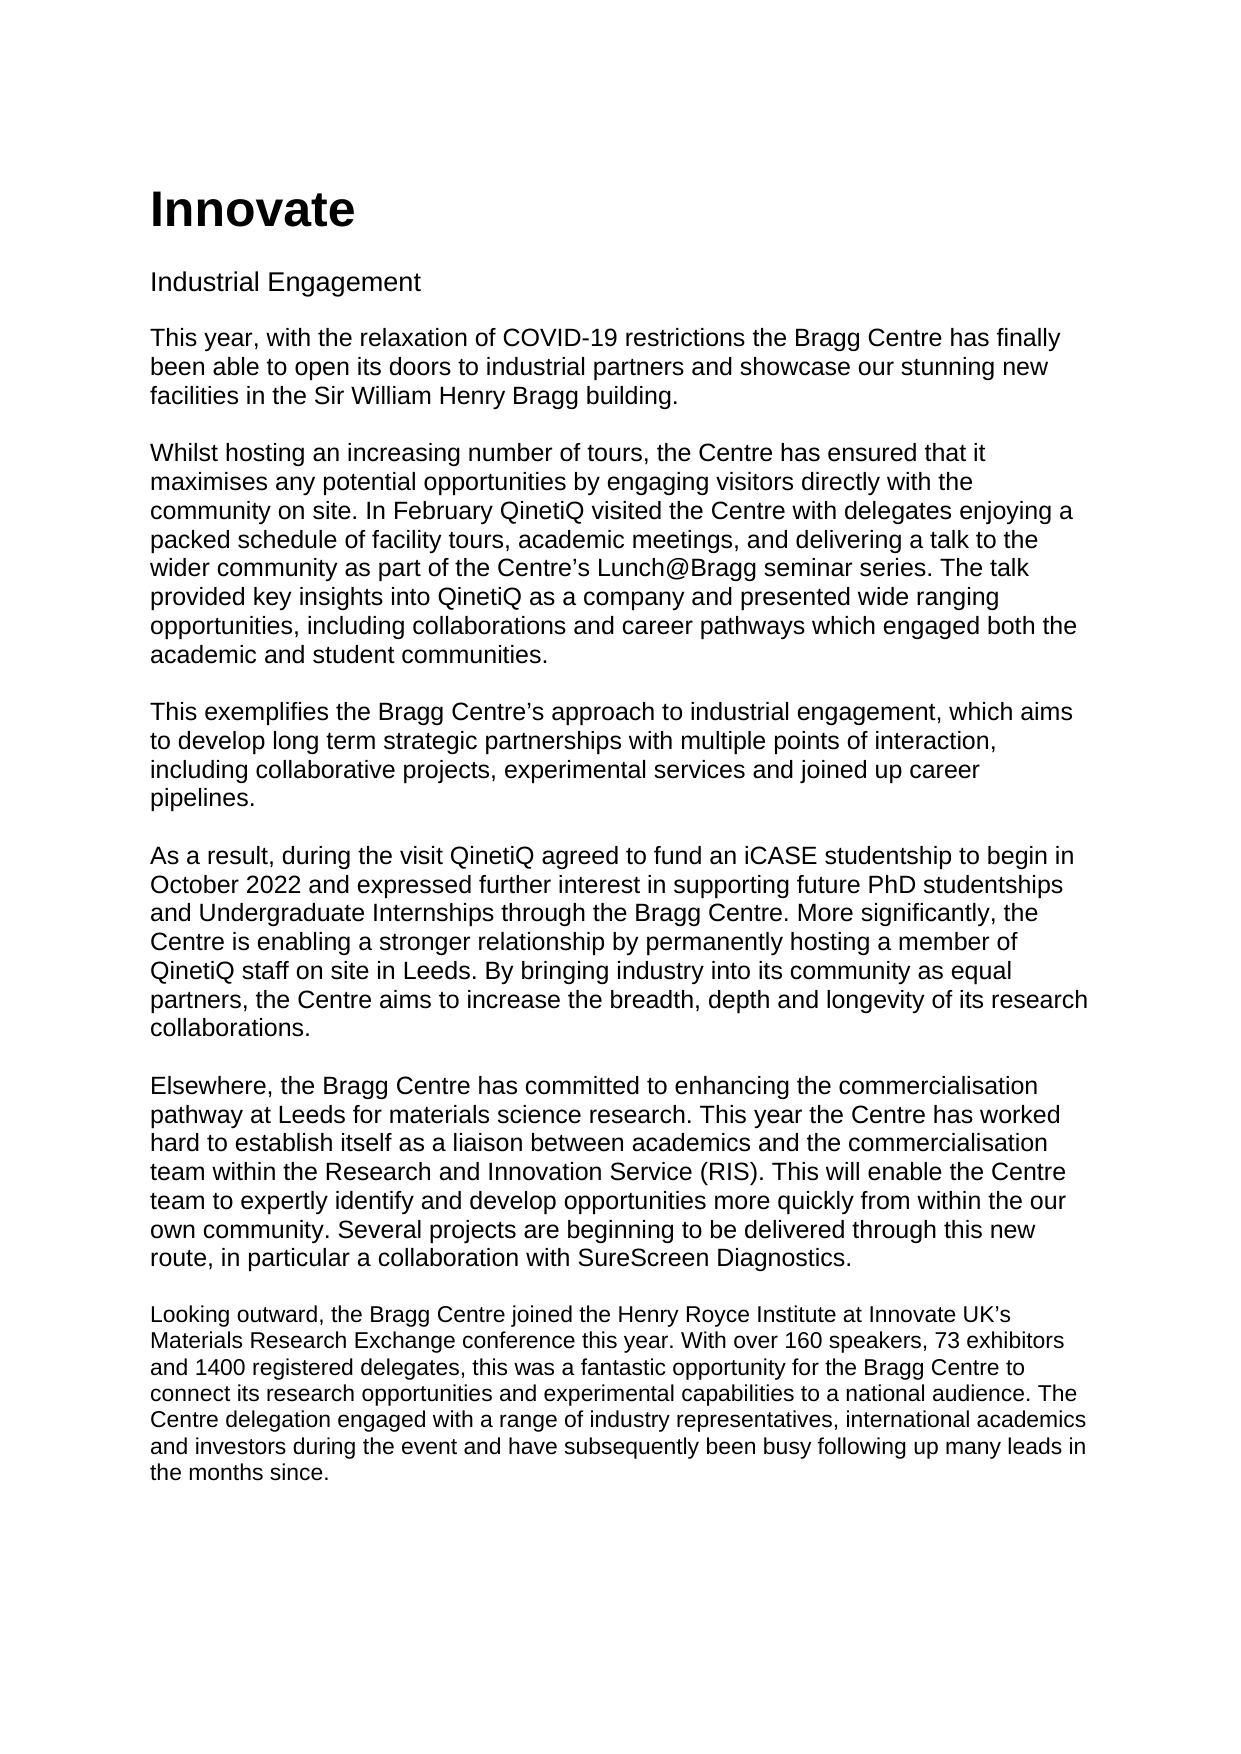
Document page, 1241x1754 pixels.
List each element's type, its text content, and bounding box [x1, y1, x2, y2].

text This year, with the relaxation of COVID-19 restrictions the Bragg Centre has finally been able to open its doors to industrial partners and showcase our stunning new facilities in the Sir William Henry Bragg building. [150, 323, 1090, 410]
subtitle Innovate [150, 179, 1090, 237]
text Whilst hosting an increasing number of tours, the Centre has ensured that it maximises any potential opportunities by engaging visitors directly with the community on site. In February QinetiQ visited the Centre with delegates enjoying a packed schedule of facility tours, academic meetings, and delivering a talk to the wider community as part of the Centre’s Lunch@Bragg seminar series. The talk provided key insights into QinetiQ as a company and presented wide ranging opportunities, including collaborations and career pathways which engaged both the academic and student communities. [150, 438, 1090, 668]
text This exemplifies the Bragg Centre’s approach to industrial engagement, which aims to develop long term strategic partnerships with multiple points of interaction, including collaborative projects, experimental services and joined up career pipelines. [150, 697, 1090, 812]
text Elsewhere, the Bragg Centre has committed to enhancing the commercialisation pathway at Leeds for materials science research. This year the Centre has worked hard to establish itself as a liaison between academics and the commercialisation team within the Research and Innovation Service (RIS). This will enable the Centre team to expertly identify and develop opportunities more quickly from within the our own community. Several projects are beginning to be delivered through this new route, in particular a collaboration with SureScreen Diagnostics. [150, 1071, 1090, 1272]
subtitle Industrial Engagement [150, 266, 1090, 297]
text Looking outward, the Bragg Centre joined the Henry Royce Institute at Innovate UK’s Materials Research Exchange conference this year. With over 160 speakers, 73 exhibitors and 1400 registered delegates, this was a fantastic opportunity for the Bragg Centre to connect its research opportunities and experimental capabilities to a national audience. The Centre delegation engaged with a range of industry representatives, international academics and investors during the event and have subsequently been busy following up many leads in the months since. [329, 1301, 1090, 1485]
text As a result, during the visit QinetiQ agreed to fund an iCASE studentship to begin in October 2022 and expressed further interest in supporting future PhD studentships and Undergraduate Internships through the Bragg Centre. More significantly, the Centre is enabling a stronger relationship by permanently hosting a member of QinetiQ staff on site in Leeds. By bringing industry into its community as equal partners, the Centre aims to increase the breadth, depth and longevity of its research collaborations. [150, 841, 1090, 1042]
